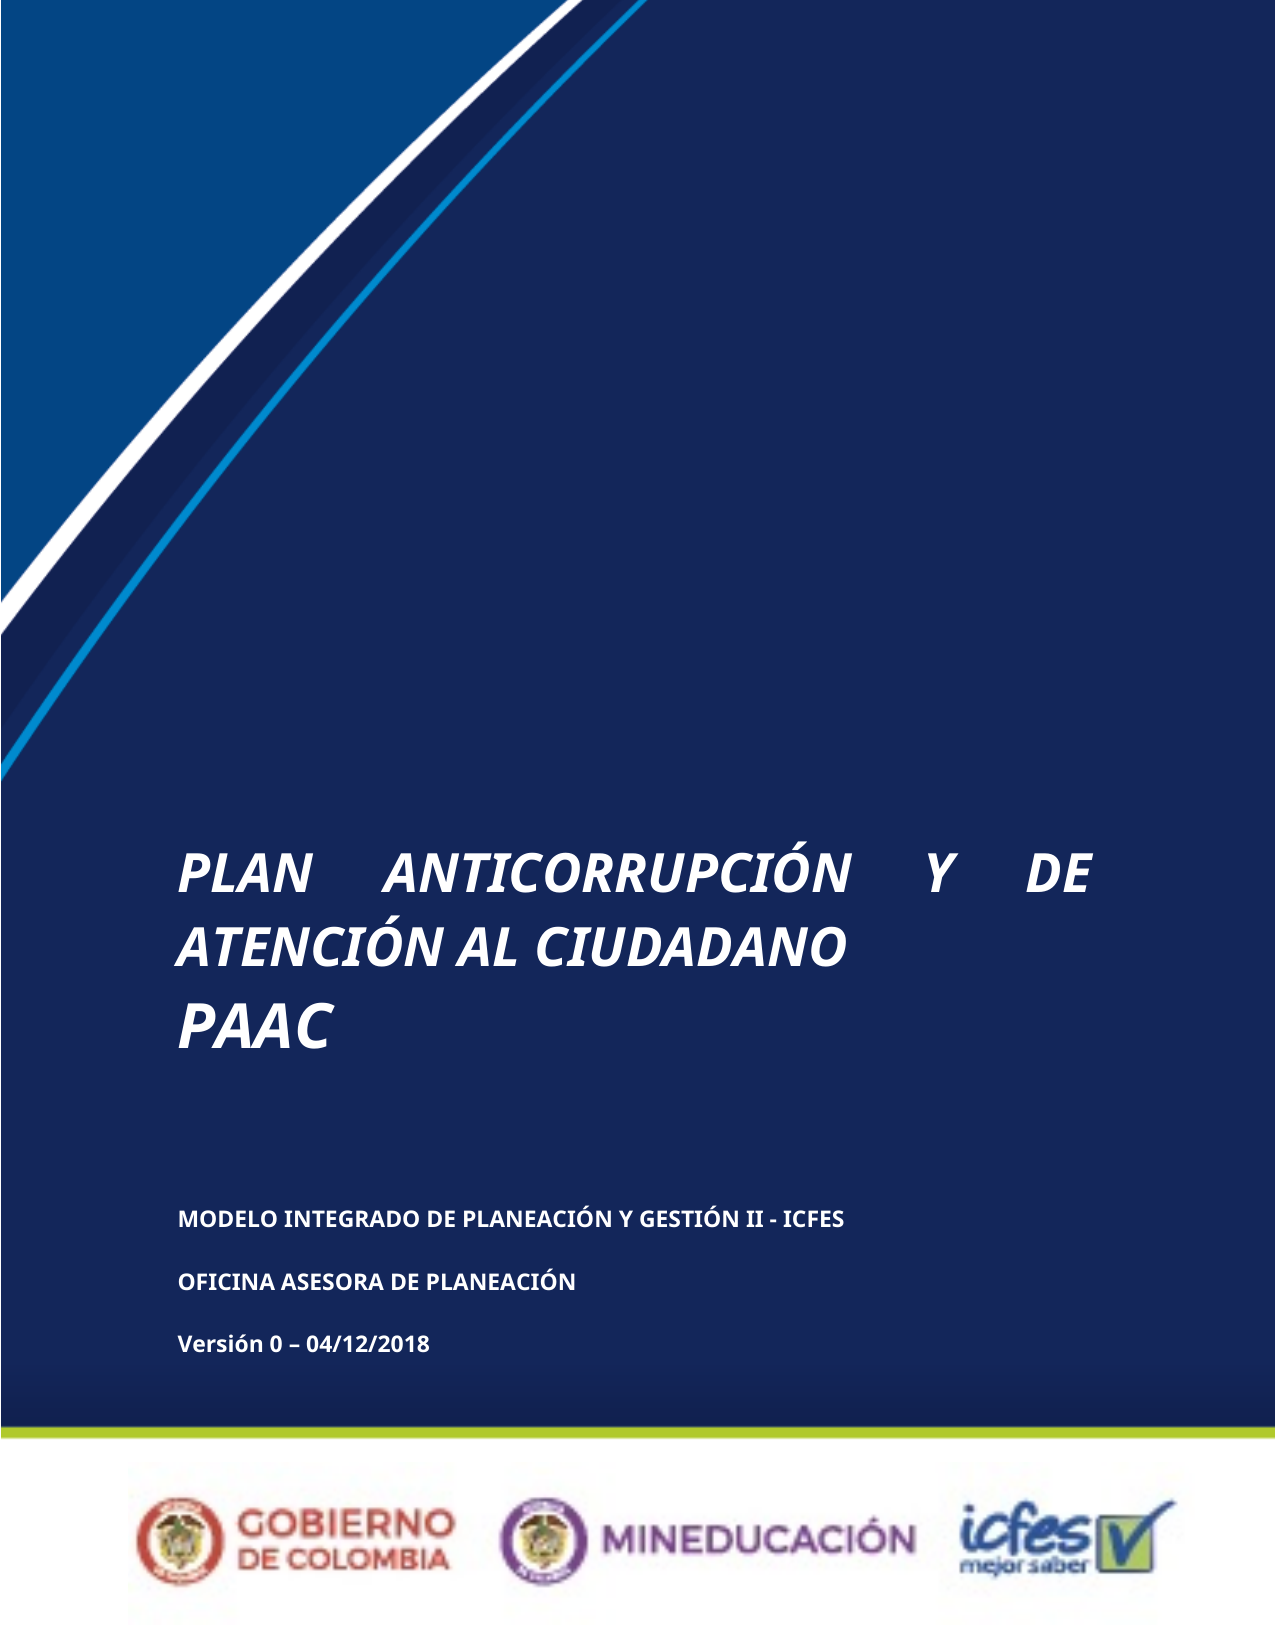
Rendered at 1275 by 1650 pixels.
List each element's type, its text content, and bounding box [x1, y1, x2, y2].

text MODELO INTEGRADO DE PLANEACIÓN Y GESTIÓN II - ICFES [177, 1203, 1098, 1235]
text PLAN ANTICORRUPCIÓN Y DE ATENCIÓN AL CIUDADANO [177, 834, 1098, 982]
picture [128, 1462, 1195, 1625]
text PAAC [177, 982, 1098, 1067]
text OFICINA ASESORA DE PLANEACIÓN [177, 1266, 1098, 1297]
text Versión 0 – 04/12/2018 [177, 1328, 1098, 1360]
picture [1, 0, 1275, 1440]
picture [1, 0, 637, 762]
